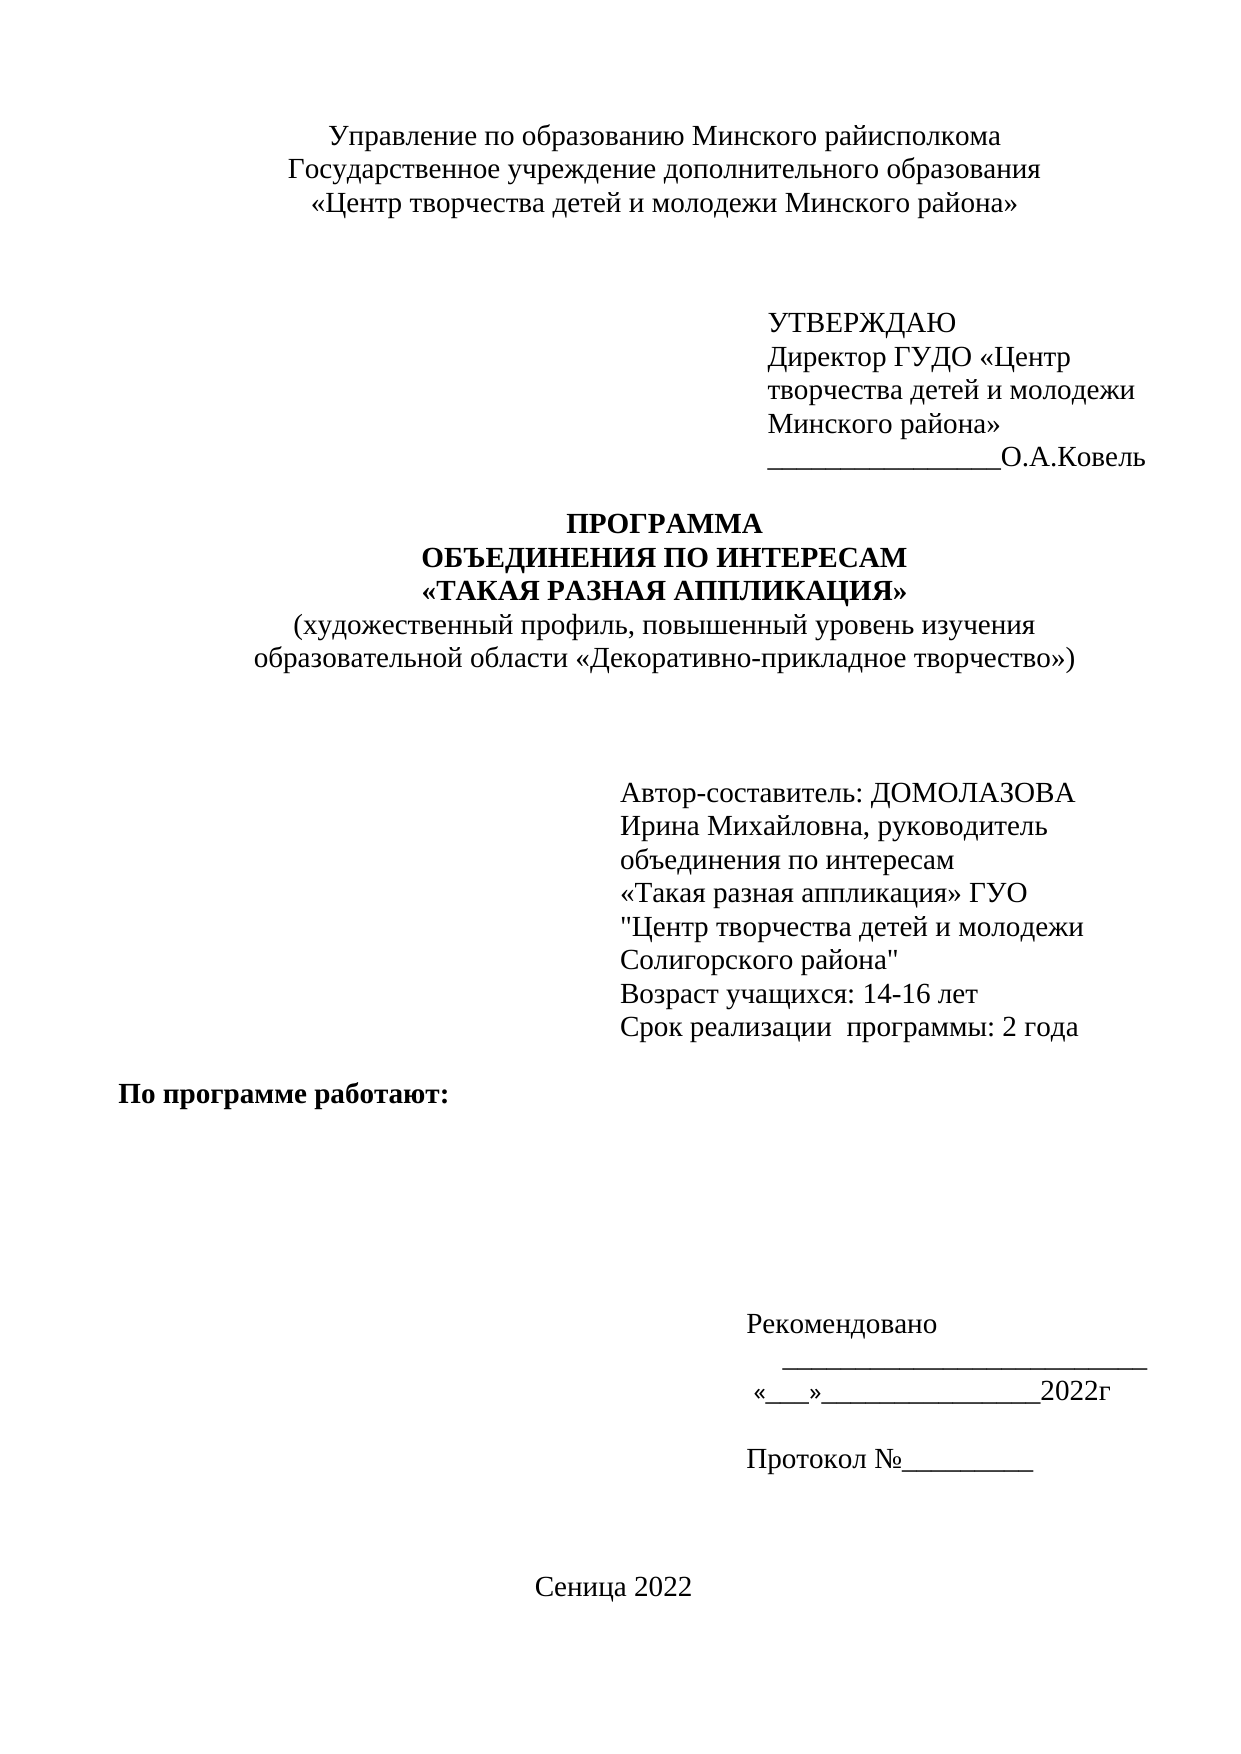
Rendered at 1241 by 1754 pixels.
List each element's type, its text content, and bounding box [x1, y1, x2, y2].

text Возраст учащихся: 14-16 лет [620, 976, 1152, 1009]
text Протокол №_________ [177, 1441, 1152, 1474]
text «Такая разная аппликация» ГУО [620, 875, 1152, 909]
text «Такая разная аппликация» [177, 573, 1152, 607]
text «Центр творчества детей и молодежи Минского района» [177, 185, 1152, 219]
text Сеница 2022 [162, 1569, 1152, 1603]
text Автор-составитель: ДОМОЛАЗОВА [620, 775, 1152, 808]
text Рекомендовано [177, 1306, 1152, 1339]
text (художественный профиль, повышенный уровень изучения [177, 607, 1152, 641]
text ПРОГРАММА [177, 506, 1152, 540]
text Солигорского района" [620, 942, 1152, 976]
table_header УТВЕРЖДАЮ Директор ГУДО «Центр творчества детей и молодежи Минского района» ________________О.А.Ковель [756, 305, 1167, 473]
text ОБЪЕДИНЕНИЯ ПО ИНТЕРЕСАМ [177, 540, 1152, 573]
text Управление по образованию Минского райисполкома [177, 118, 1152, 152]
text "Центр творчества детей и молодежи [620, 909, 1152, 942]
text Срок реализации программы: 2 года [620, 1009, 1152, 1043]
text «___»_______________2022г [177, 1373, 1152, 1407]
text Ирина Михайловна, руководитель объединения по интересам [620, 808, 1152, 875]
text По программе работают: [118, 1077, 1152, 1110]
text образовательной области «Декоративно-прикладное творчество») [177, 641, 1152, 674]
text Государственное учреждение дополнительного образования [177, 152, 1152, 185]
text _________________________ [177, 1339, 1152, 1373]
